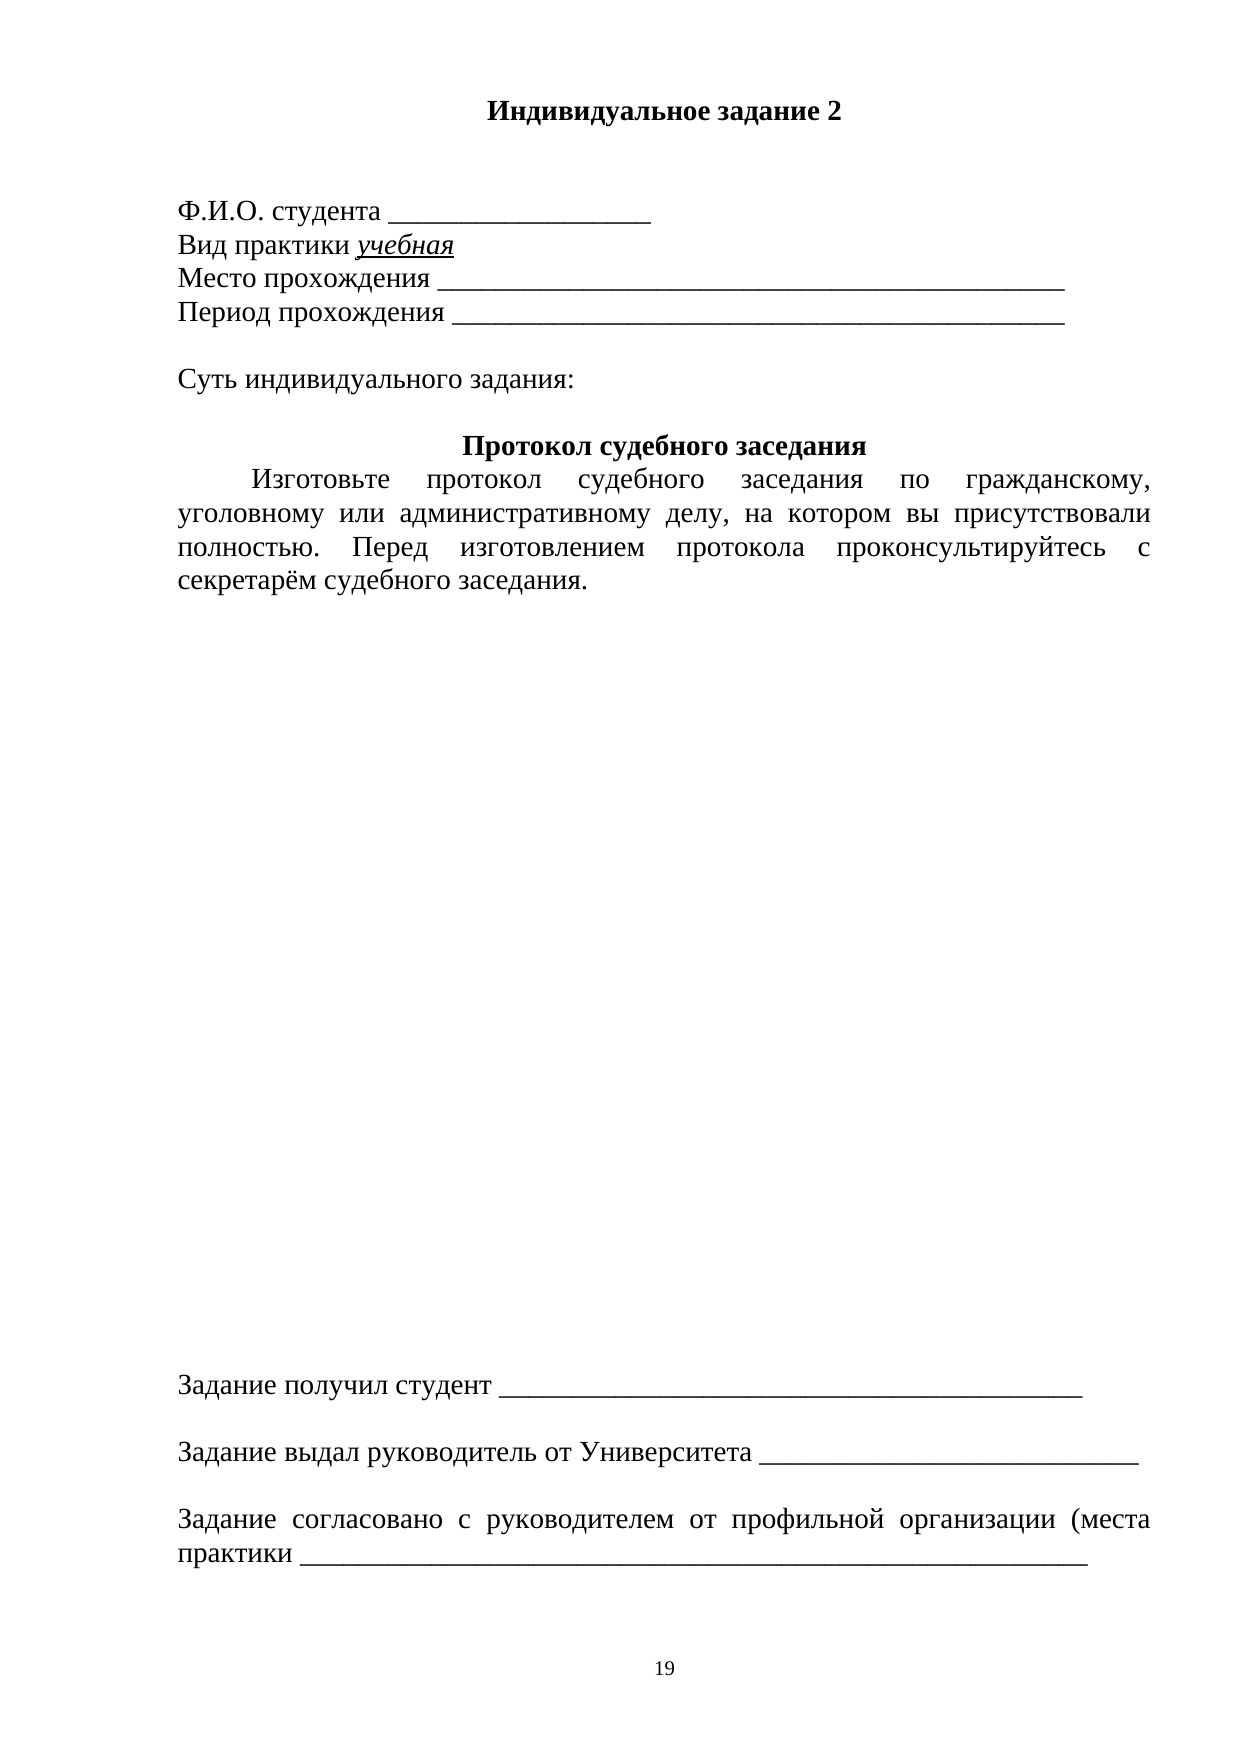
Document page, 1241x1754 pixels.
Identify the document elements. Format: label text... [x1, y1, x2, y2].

text Изготовьте протокол судебного заседания по гражданскому, уголовному или административному делу, на котором вы присутствовали полностью. Перед изготовлением протокола проконсультируйтесь с секретарём судебного заседания. [177, 462, 1152, 596]
text Ф.И.О. студента __________________ [177, 193, 1152, 227]
text Вид практики учебная [177, 227, 1152, 260]
text Задание согласовано с руководителем от профильной организации (места практики ______________________________________________________ [177, 1501, 1152, 1568]
text Протокол судебного заседания [177, 428, 1152, 462]
text Задание получил студент ________________________________________ [177, 1367, 1152, 1401]
text Период прохождения __________________________________________ [177, 294, 1152, 327]
text Место прохождения ___________________________________________ [177, 260, 1152, 294]
text Индивидуальное задание 2 [177, 93, 1152, 126]
text Задание выдал руководитель от Университета __________________________ [177, 1434, 1152, 1468]
text Суть индивидуального задания: [177, 361, 1152, 394]
